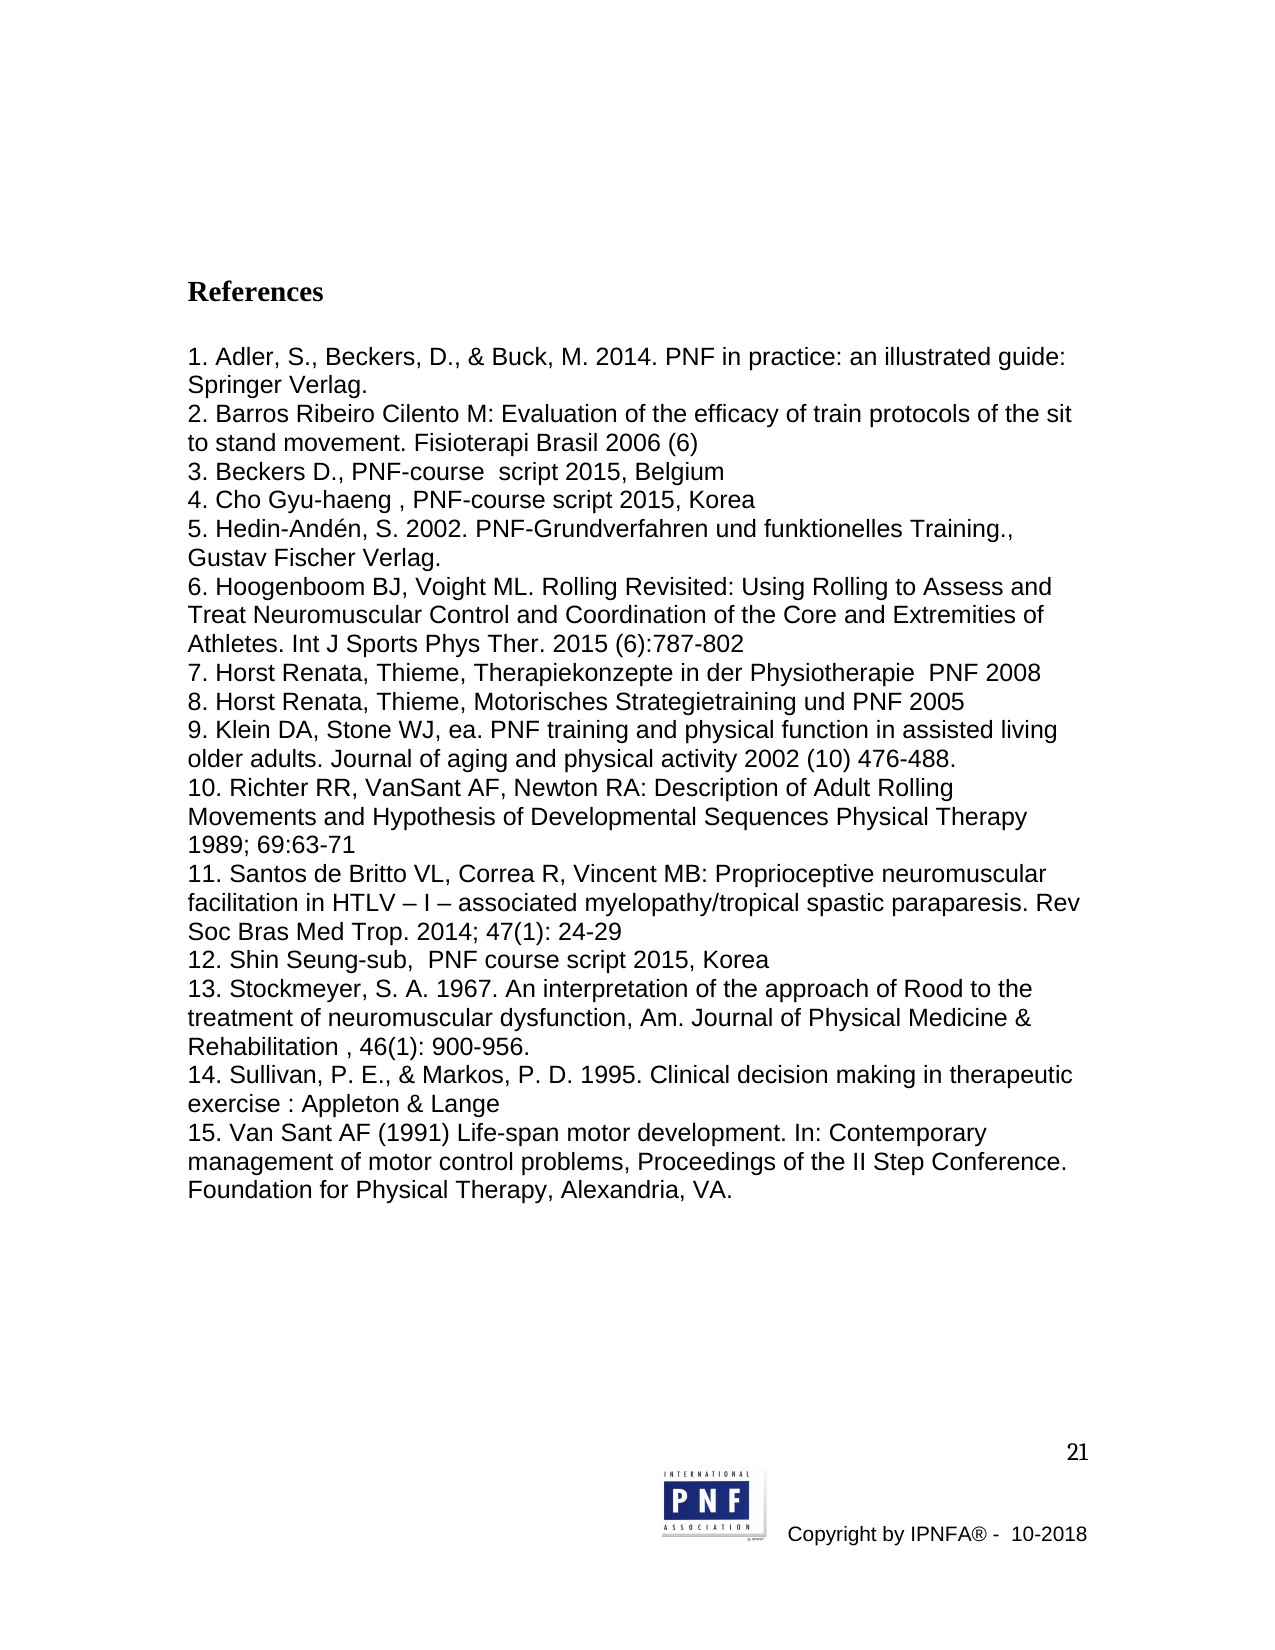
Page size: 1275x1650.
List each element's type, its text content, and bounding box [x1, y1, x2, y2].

text 5. Hedin-Andén, S. 2002. PNF-Grundverfahren und funktionelles Training., Gustav Fischer Verlag. [187, 514, 1087, 572]
text 4. Cho Gyu-haeng , PNF-course script 2015, Korea [187, 485, 1087, 514]
text 10. Richter RR, VanSant AF, Newton RA: Description of Adult Rolling [187, 773, 1087, 802]
text 9. Klein DA, Stone WJ, ea. PNF training and physical function in assisted living [187, 715, 1087, 744]
text References [187, 274, 1087, 308]
text 15. Van Sant AF (1991) Life-span motor development. In: Contemporary management of motor control problems, Proceedings of the II Step Conference. Foundation for Physical Therapy, Alexandria, VA. [187, 1118, 1087, 1204]
text 1. Adler, S., Beckers, D., & Buck, M. 2014. PNF in practice: an illustrated guide: Springer Verlag. [187, 342, 1087, 399]
text Movements and Hypothesis of Developmental Sequences Physical Therapy 1989; 69:63-71 [187, 802, 1087, 859]
text 12. Shin Seung-sub, PNF course script 2015, Korea [187, 945, 1087, 974]
text 2. Barros Ribeiro Cilento M: Evaluation of the efficacy of train protocols of the sit to stand movement. Fisioterapi Brasil 2006 (6) [187, 399, 1087, 457]
text Treat Neuromuscular Control and Coordination of the Core and Extremities of [187, 600, 1087, 629]
text older adults. Journal of aging and physical activity 2002 (10) 476-488. [187, 744, 1087, 773]
text 13. Stockmeyer, S. A. 1967. An interpretation of the approach of Rood to the treatment of neuromuscular dysfunction, Am. Journal of Physical Medicine & Rehabilitation , 46(1): 900-956. [187, 974, 1087, 1060]
text 3. Beckers D., PNF-course script 2015, Belgium [187, 457, 1087, 485]
text 14. Sullivan, P. E., & Markos, P. D. 1995. Clinical decision making in therapeutic exercise : Appleton & Lange [187, 1060, 1087, 1118]
text facilitation in HTLV – I – associated myelopathy/tropical spastic paraparesis. Rev Soc Bras Med Trop. 2014; 47(1): 24-29 [187, 888, 1087, 945]
text 7. Horst Renata, Thieme, Therapiekonzepte in der Physiotherapie PNF 2008 [187, 658, 1087, 687]
text 8. Horst Renata, Thieme, Motorisches Strategietraining und PNF 2005 [187, 687, 1087, 715]
picture [659, 1466, 768, 1542]
text Athletes. Int J Sports Phys Ther. 2015 (6):787-802 [187, 629, 1087, 658]
text 11. Santos de Britto VL, Correa R, Vincent MB: Proprioceptive neuromuscular [187, 859, 1087, 888]
text 6. Hoogenboom BJ, Voight ML. Rolling Revisited: Using Rolling to Assess and [187, 572, 1087, 600]
